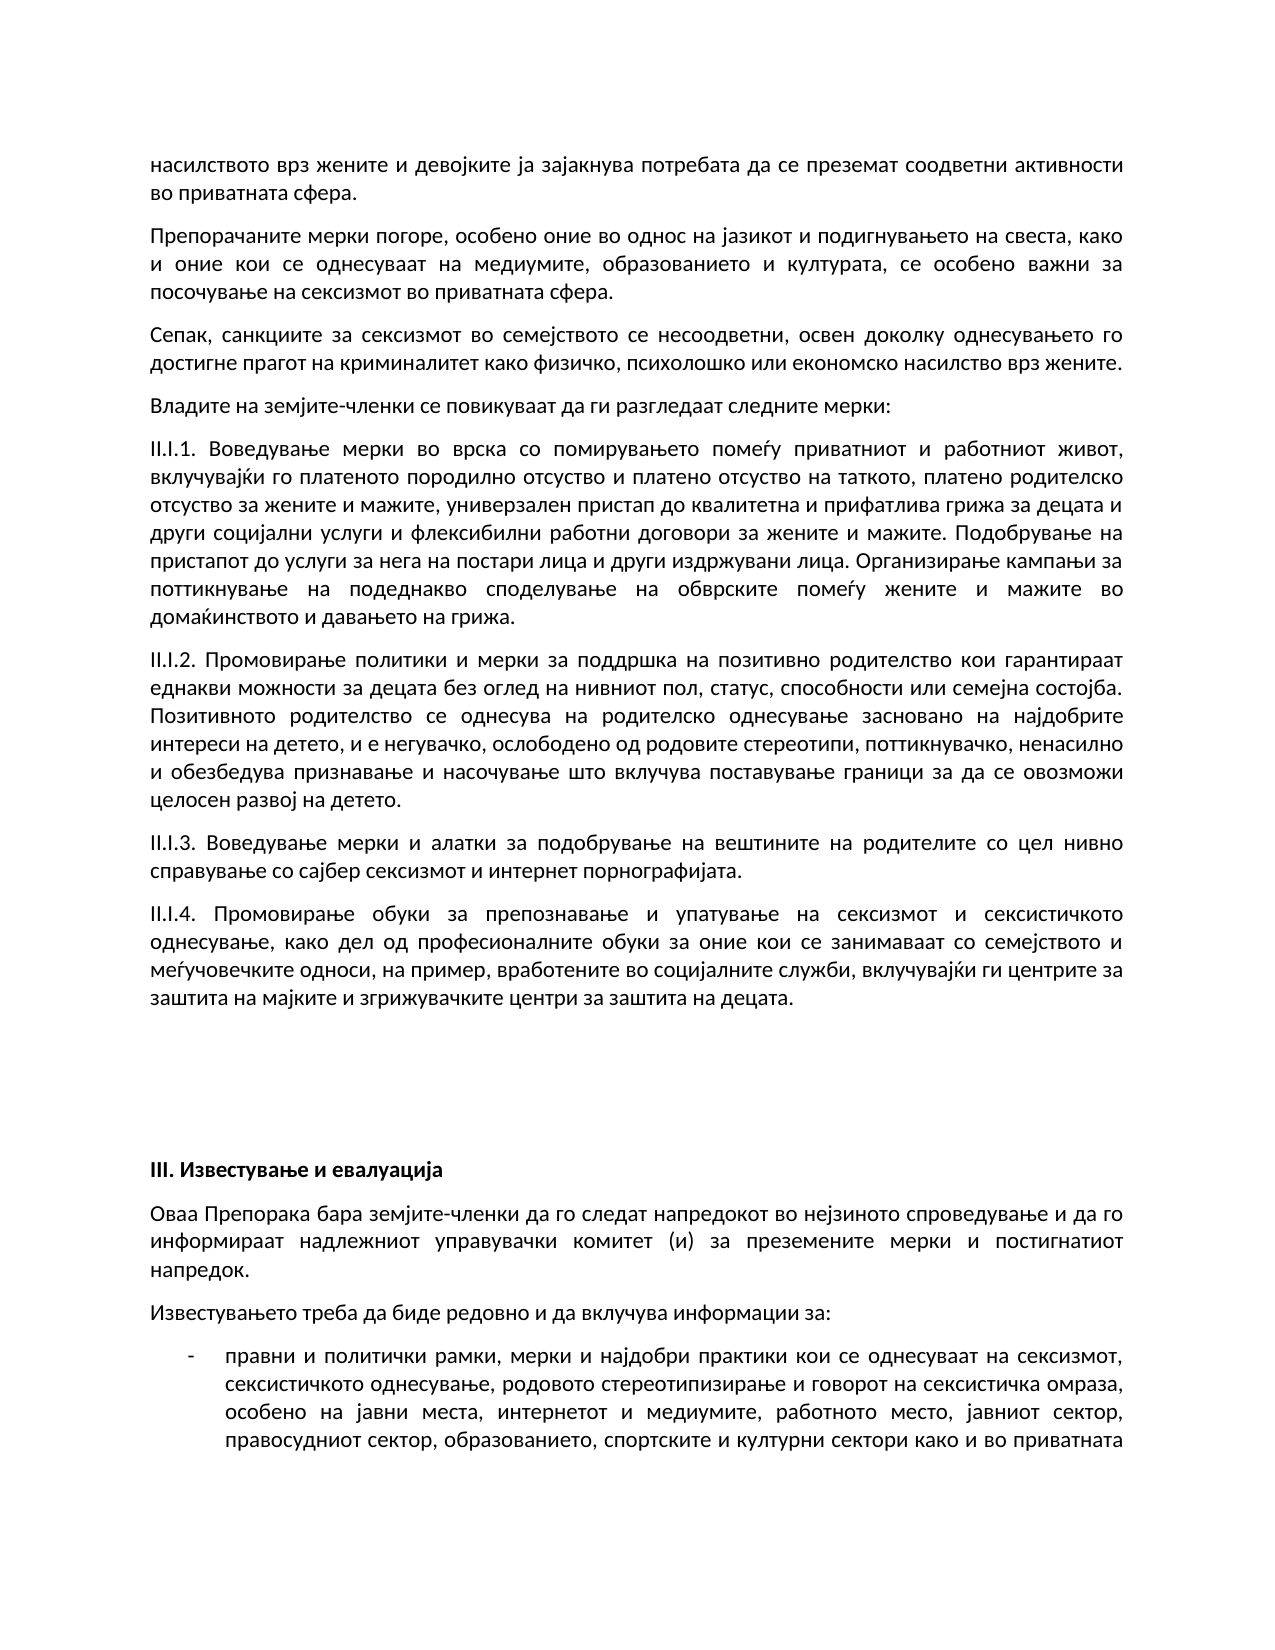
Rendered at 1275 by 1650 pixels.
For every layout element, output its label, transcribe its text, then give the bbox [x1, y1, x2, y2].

text II.I.1. Воведување мерки во врска со помирувањето помеѓу приватниот и работниот живот, вклучувајќи го платеното породилно отсуство и платено отсуство на таткото, платено родителско отсуство за жените и мажите, универзален пристап до квалитетна и прифатлива грижа за децата и други социјални услуги и флексибилни работни договори за жените и мажите. Подобрување на пристапот до услуги за нега на постари лица и други издржувани лица. Организирање кампањи за поттикнување на подеднакво споделување на обврските помеѓу жените и мажите во домаќинството и давањето на грижа. [150, 434, 1125, 630]
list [187, 1341, 1125, 1453]
text III. Известување и евалуација [150, 1156, 1125, 1184]
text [150, 150, 1125, 206]
text Владите на земјите-членки се повикуваат да ги разгледаат следните мерки: [150, 391, 1125, 419]
text II.I.4. Промовирање обуки за препознавање и упатување на сексизмот и сексистичкото однесување, како дел од професионалните обуки за оние кои се занимаваат со семејството и меѓучовечките односи, на пример, вработените во социјалните служби, вклучувајќи ги центрите за заштита на мајките и згрижувачките центри за заштита на децата. [150, 899, 1125, 1012]
text Сепак, санкциите за сексизмот во семејството се несоодветни, освен доколку однесувањето го достигне прагот на криминалитет како физичко, психолошко или економско насилство врз жените. [150, 320, 1125, 376]
text Препорачаните мерки погоре, особено оние во однос на јазикот и подигнувањето на свеста, како и оние кои се однесуваат на медиумите, образованието и културата, се особено важни за посочување на сексизмот во приватната сфера. [150, 221, 1125, 305]
text Известувањето треба да биде редовно и да вклучува информации за: [150, 1298, 1125, 1326]
text Оваа Препорака бара земјите-членки да го следат напредокот во нејзиното спроведување и да го информираат надлежниот управувачки комитет (и) за преземените мерки и постигнатиот напредок. [150, 1199, 1125, 1283]
text II.I.3. Воведување мерки и алатки за подобрување на вештините на родителите со цел нивно справување со сајбер сексизмот и интернет порнографијата. [150, 828, 1125, 884]
text II.I.2. Промовирање политики и мерки за поддршка на позитивно родителство кои гарантираат еднакви можности за децата без оглед на нивниот пол, статус, способности или семејна состојба. Позитивното родителство се однесува на родителско однесување засновано на најдобрите интереси на детето, и е негувачко, ослободено од родовите стереотипи, поттикнувачко, ненасилно и обезбедува признавање и насочување што вклучува поставување граници за да се овозможи целосен развој на детето. [150, 645, 1125, 813]
